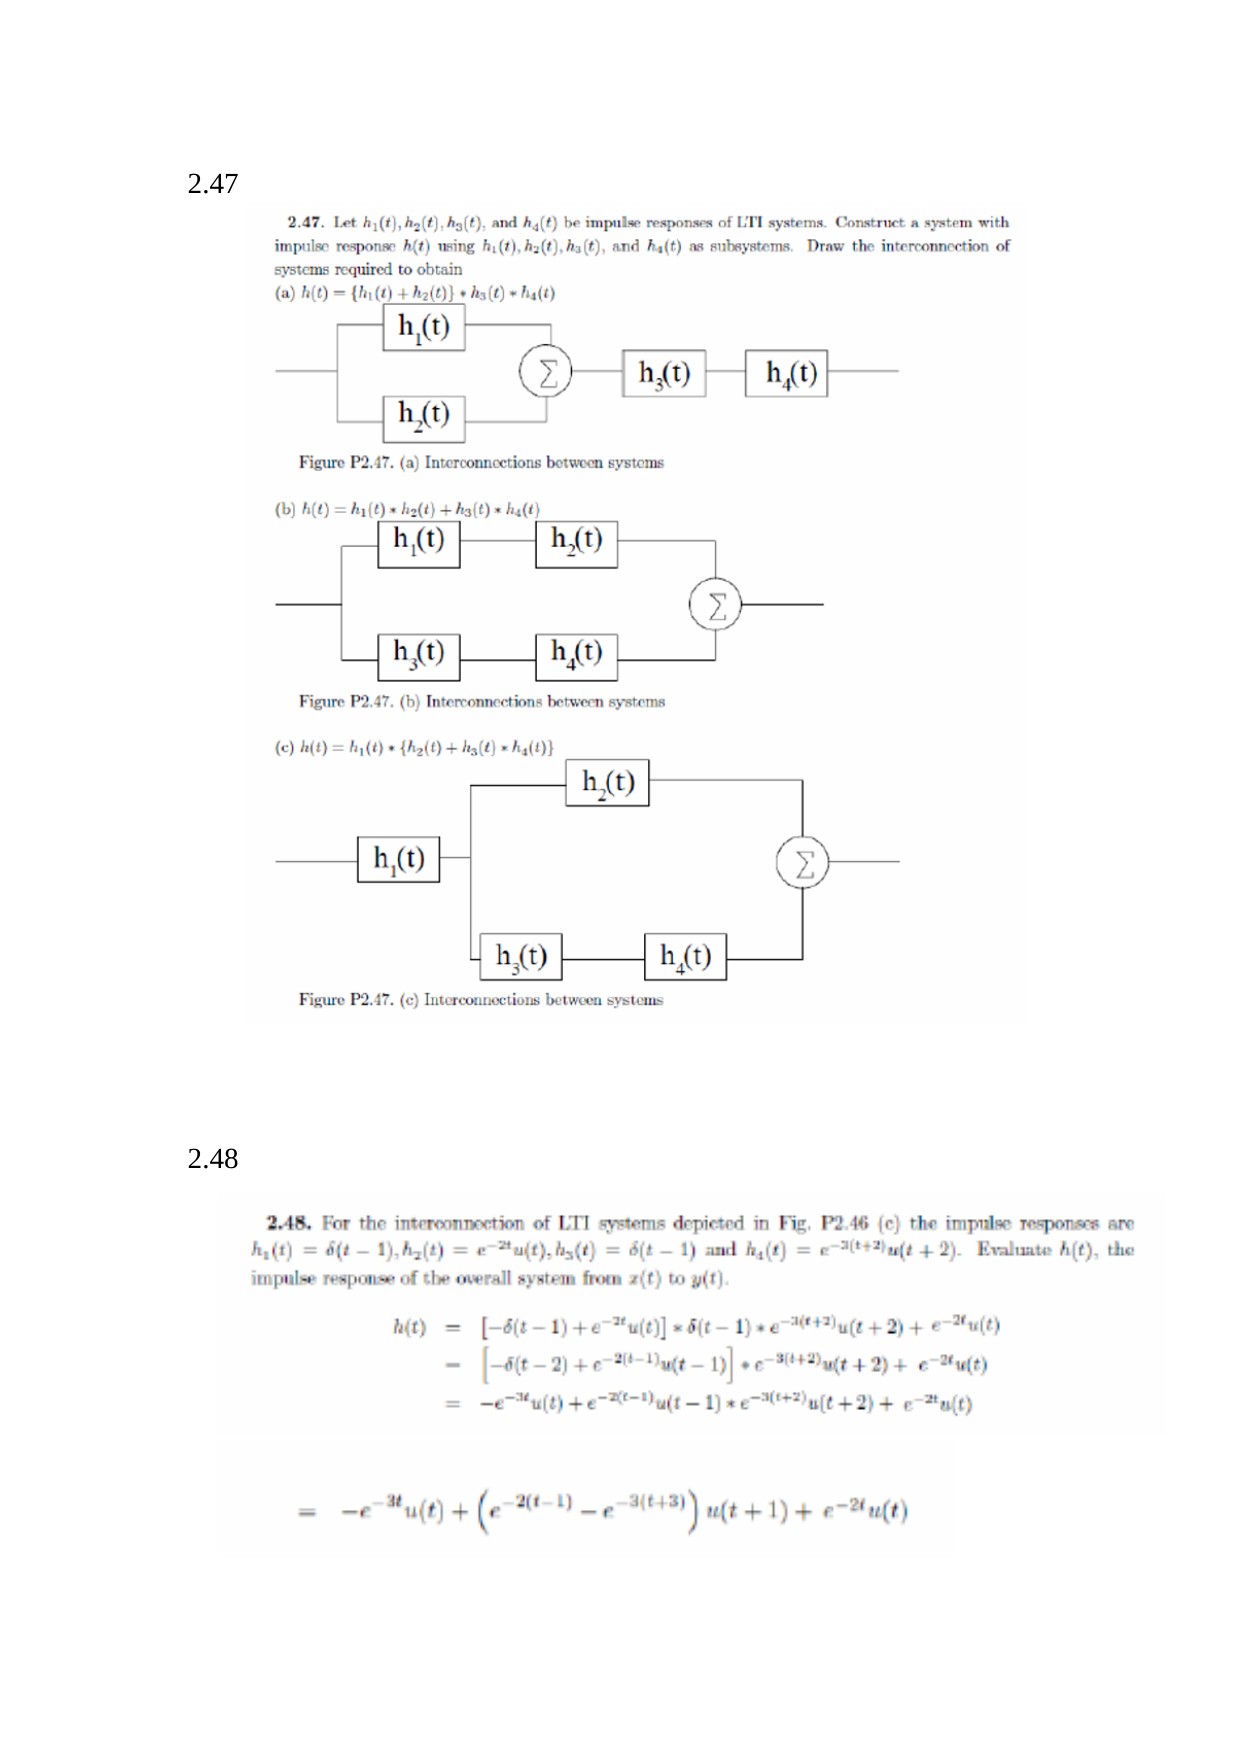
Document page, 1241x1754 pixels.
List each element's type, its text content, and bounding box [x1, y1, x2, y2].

picture [187, 1177, 1210, 1587]
text 2.47 [187, 164, 1053, 202]
picture [187, 202, 1029, 1032]
text 2.48 [187, 1139, 1053, 1177]
